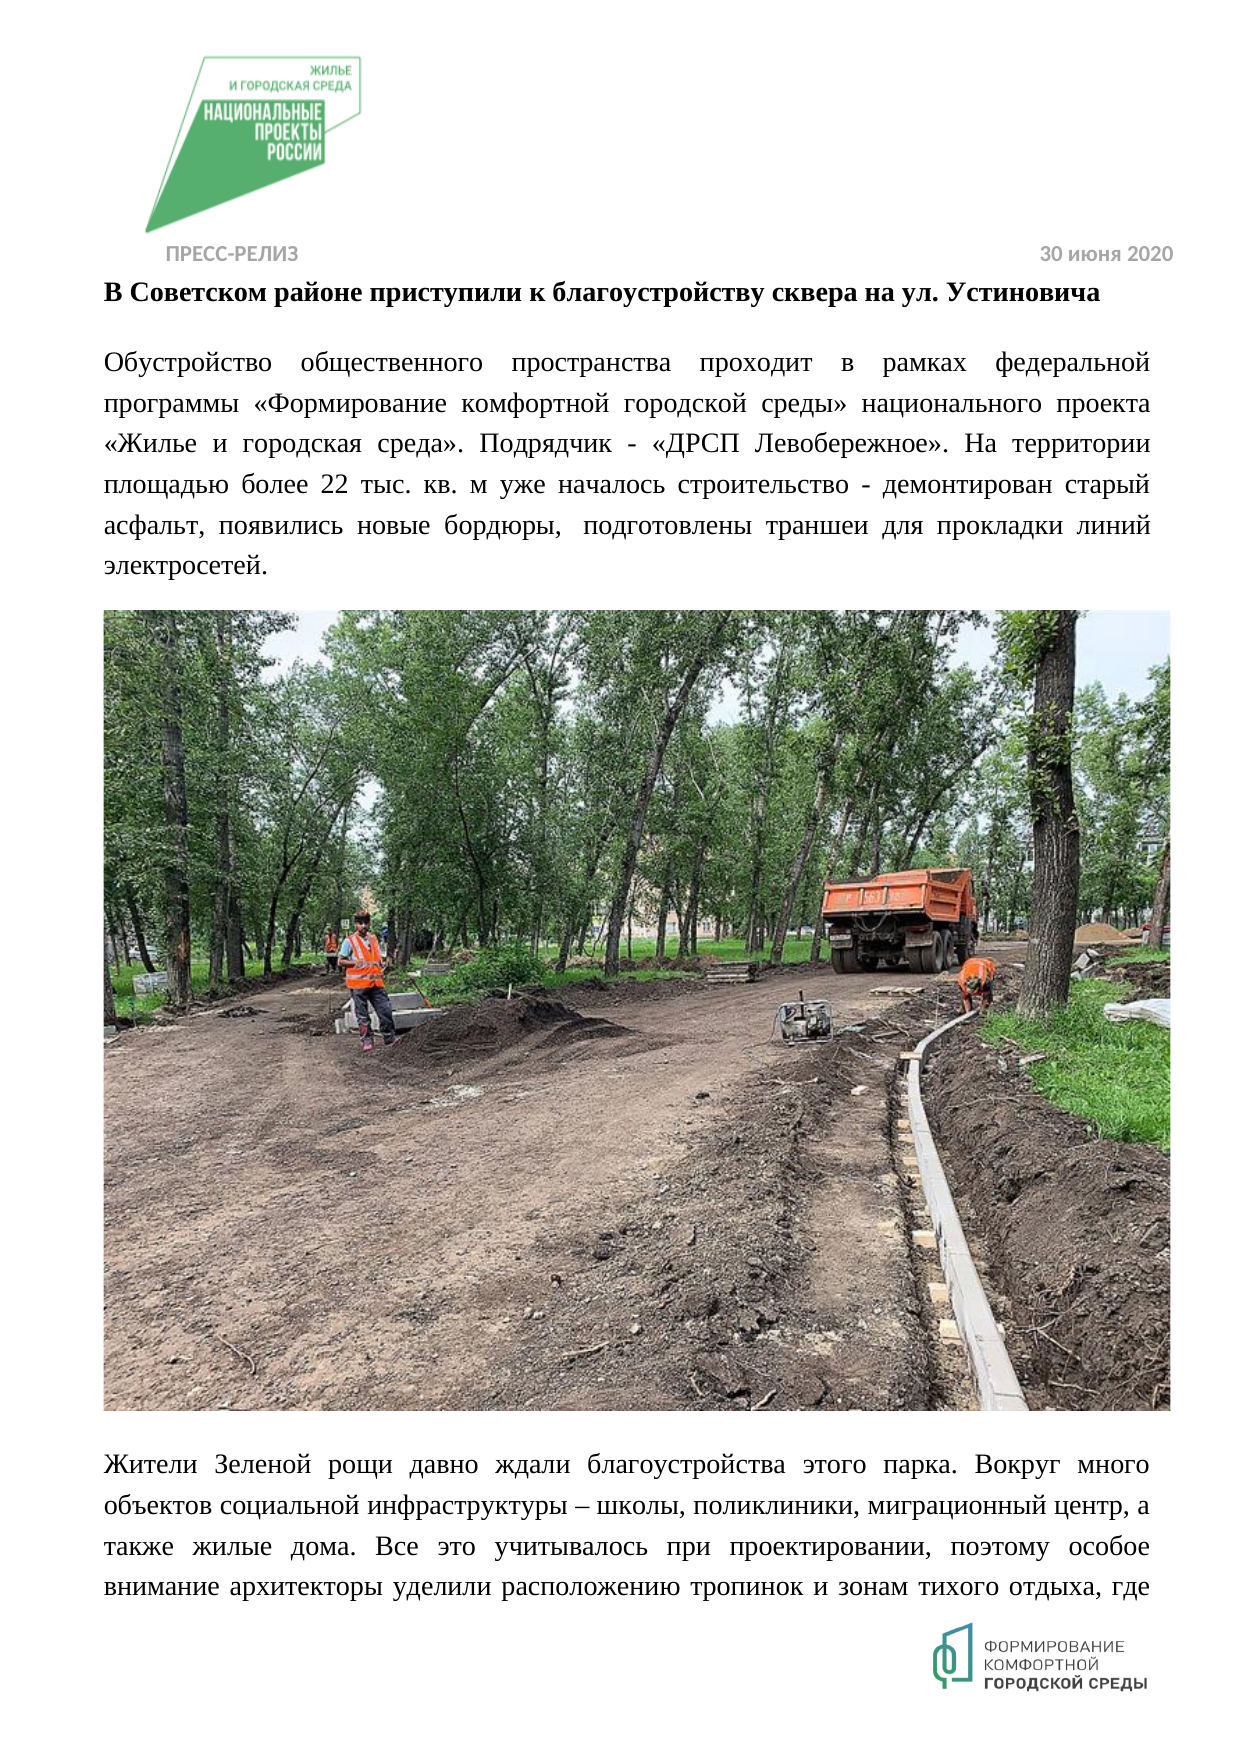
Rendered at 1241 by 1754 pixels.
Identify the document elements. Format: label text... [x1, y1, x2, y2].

picture [103, 610, 1171, 1411]
picture [103, 43, 377, 240]
text ​В Советском районе приступили к благоустройству сквера на ул. Устиновича [103, 267, 1152, 308]
picture [918, 1614, 1152, 1697]
text Обустройство общественного пространства проходит в рамках федеральной программы «Формирование комфортной городской среды» национального проекта «Жилье и городская среда». Подрядчик - «ДРСП Левобережное». На территории площадью более 22 тыс. кв. м уже началось строительство - демонтирован старый асфальт, появились новые бордюры, подготовлены траншеи для прокладки линий электросетей. [103, 337, 1152, 581]
